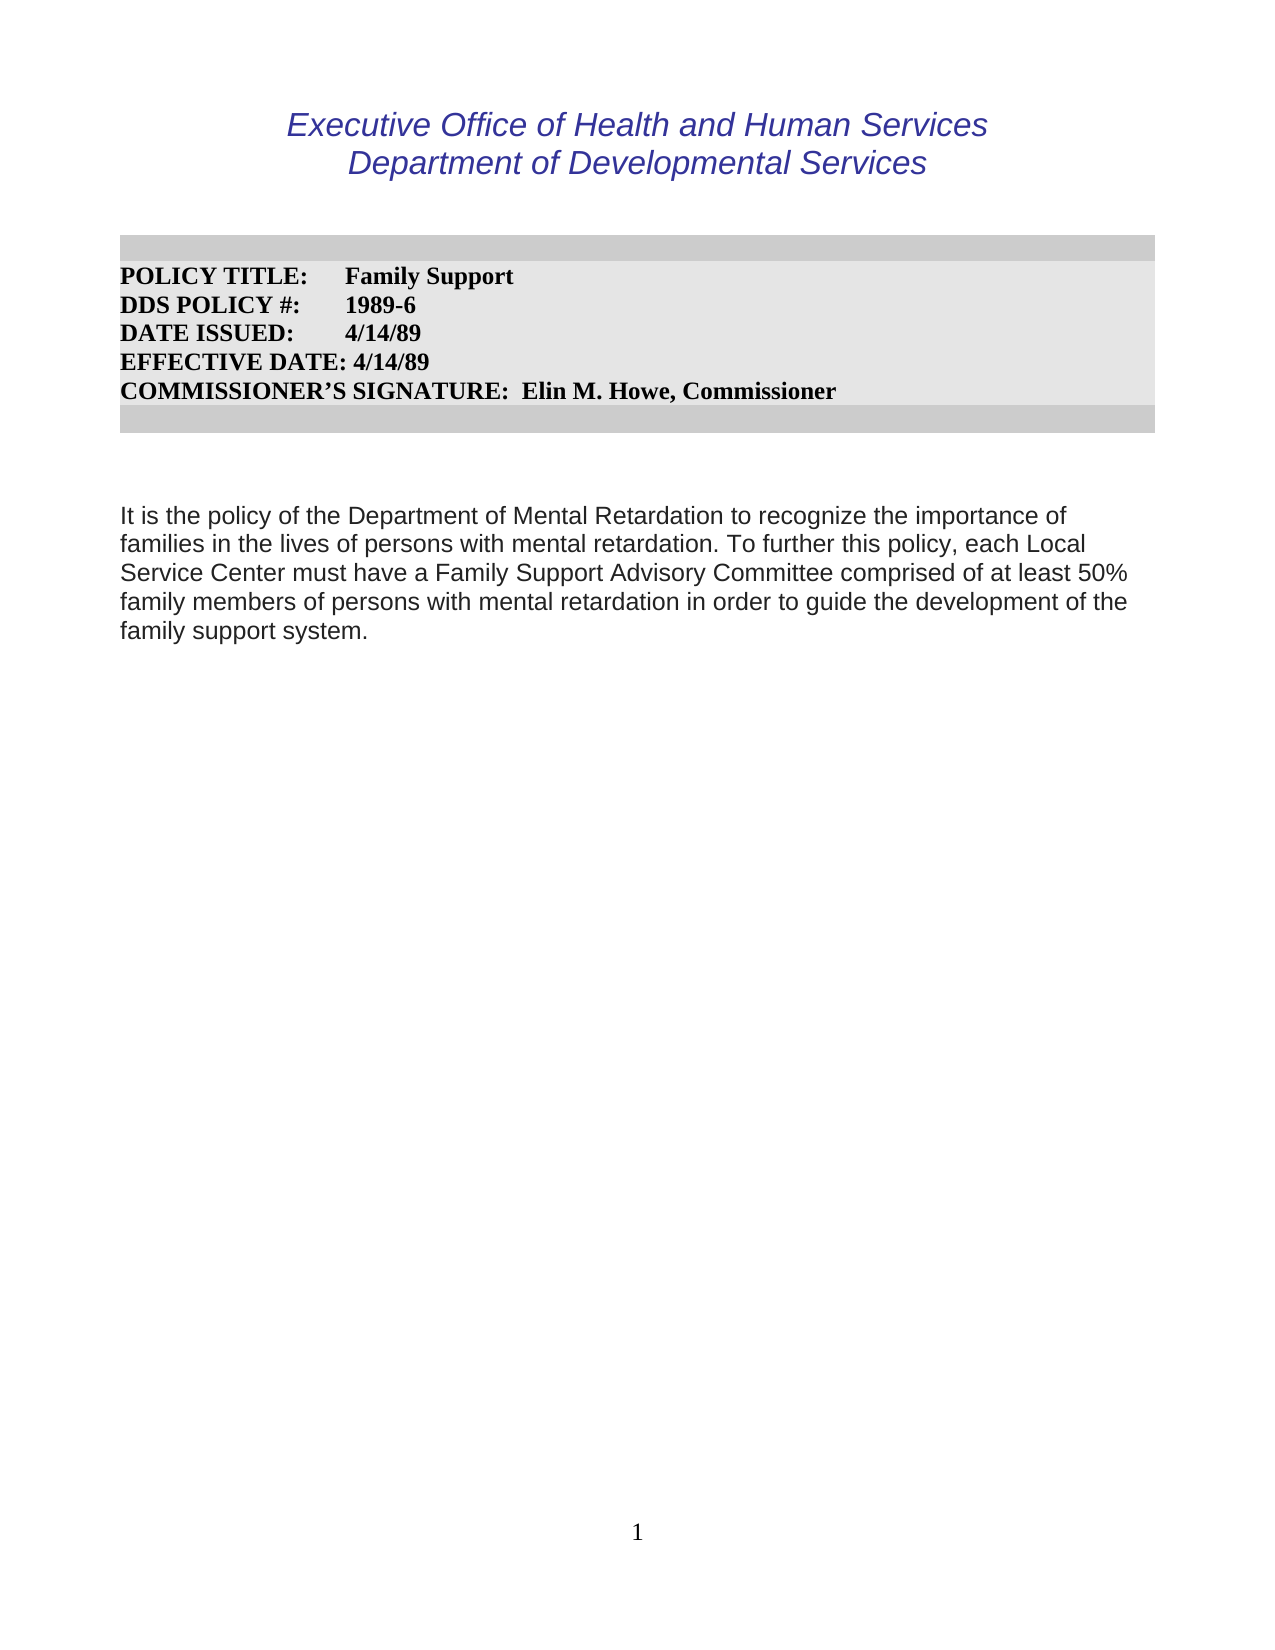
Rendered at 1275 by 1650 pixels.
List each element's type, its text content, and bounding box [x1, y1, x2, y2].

text DATE ISSUED: 4/14/89 [120, 318, 1155, 347]
text Executive Office of Health and Human Services [120, 105, 1155, 143]
text It is the policy of the Department of Mental Retardation to recognize the importance of families in the lives of persons with mental retardation. To further this policy, each Local Service Center must have a Family Support Advisory Committee comprised of at least 50% family members of persons with mental retardation in order to guide the development of the family support system. [120, 501, 1155, 644]
text Department of Developmental Services [120, 143, 1155, 182]
text COMMISSIONER’S SIGNATURE: Elin M. Howe, Commissioner [120, 376, 1155, 405]
text POLICY TITLE: Family Support [120, 261, 1155, 290]
text DDS POLICY #: 1989-6 [120, 290, 1155, 318]
text EFFECTIVE DATE: 4/14/89 [120, 347, 1155, 376]
